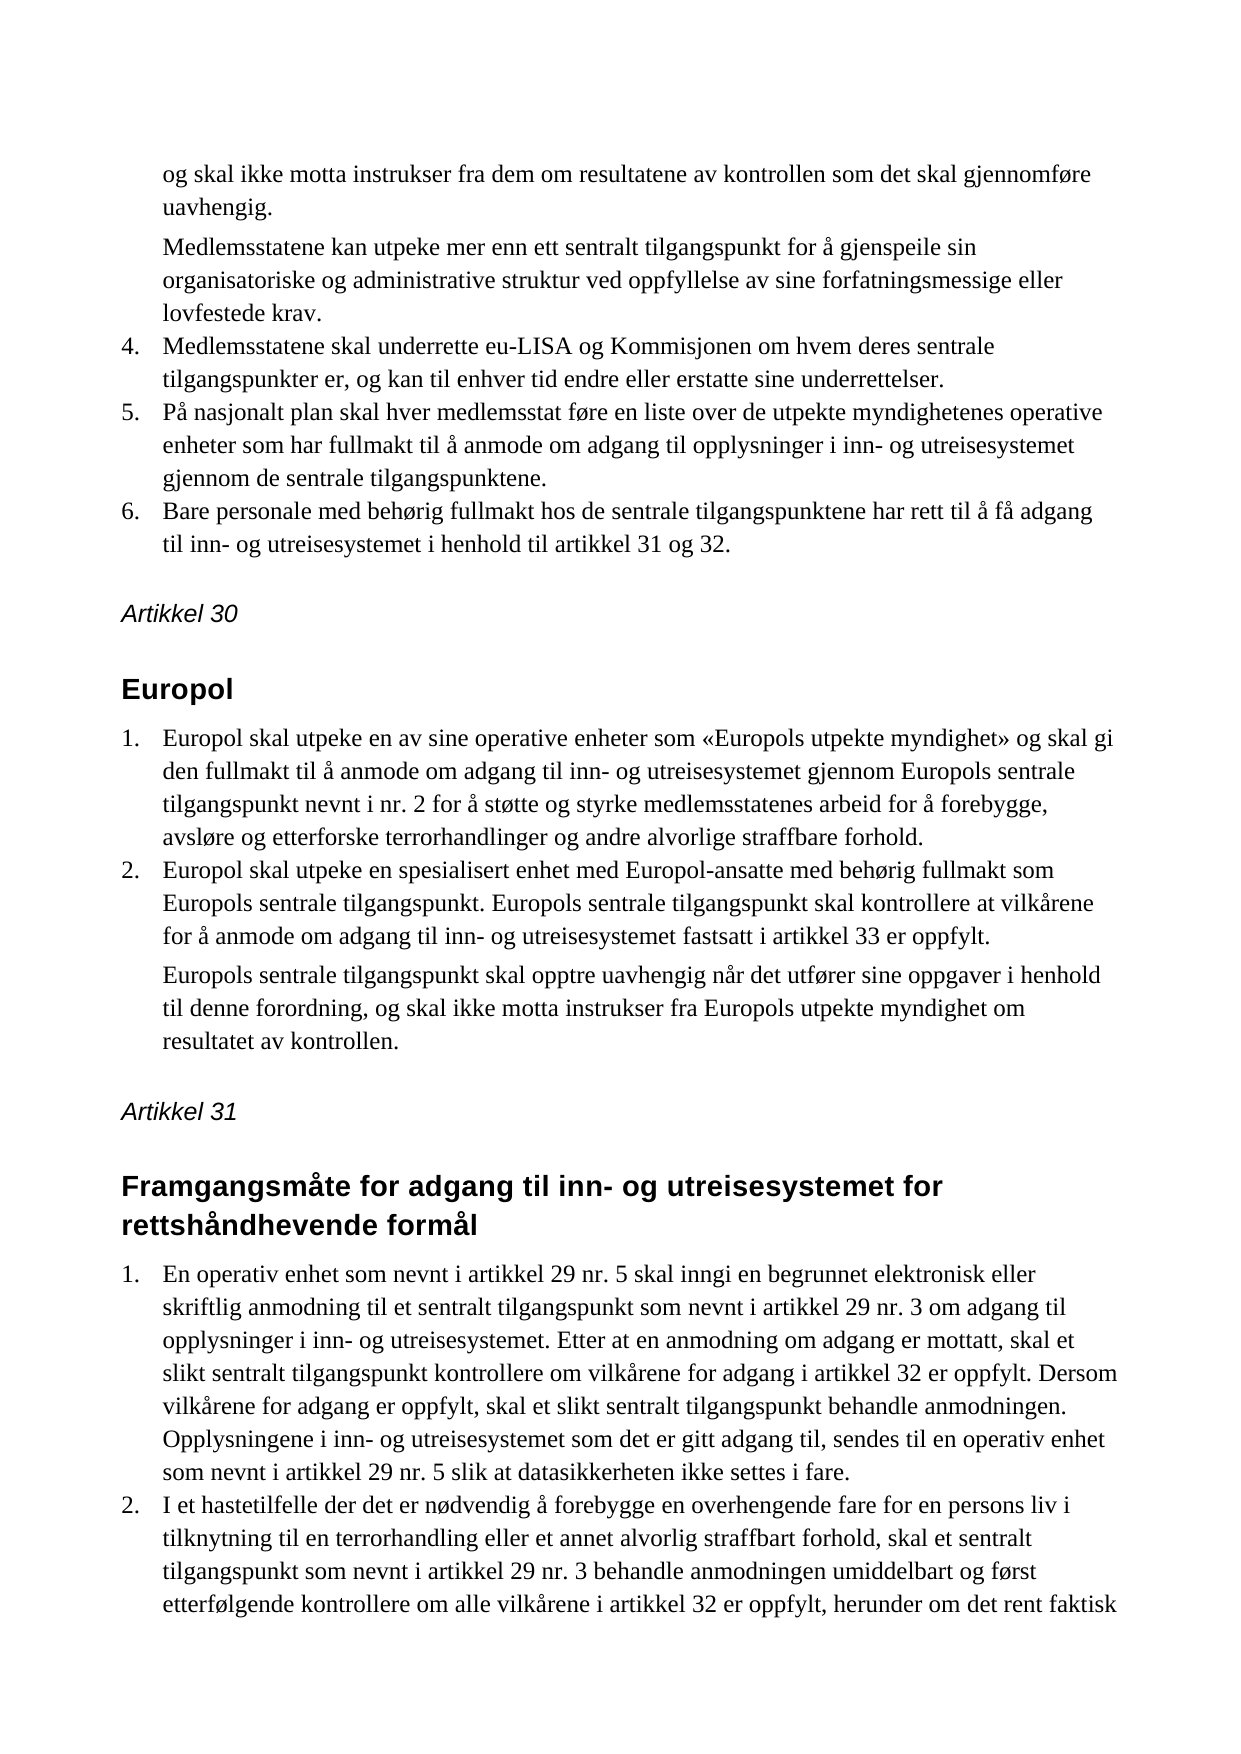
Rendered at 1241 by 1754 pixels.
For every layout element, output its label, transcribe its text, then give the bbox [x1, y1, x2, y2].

list Europols sentrale tilgangspunkt skal opptre uavhengig når det utfører sine oppgaver i henhold til denne forordning, og skal ikke motta instrukser fra Europols utpekte myndighet om resultatet av kontrollen. [162, 960, 1119, 1055]
list 1. En operativ enhet som nevnt i artikkel 29 nr. 5 skal inngi en begrunnet elektronisk eller skriftlig anmodning til et sentralt tilgangspunkt som nevnt i artikkel 29 nr. 3 om adgang til opplysninger i inn- og utreisesystemet. Etter at en anmodning om adgang er mottatt, skal et slikt sentralt tilgangspunkt kontrollere om vilkårene for adgang i artikkel 32 er oppfylt. Dersom vilkårene for adgang er oppfylt, skal et slikt sentralt tilgangspunkt behandle anmodningen. Opplysningene i inn- og utreisesystemet som det er gitt adgang til, sendes til en operativ enhet som nevnt i artikkel 29 nr. 5 slik at datasikkerheten ikke settes i fare. [121, 1259, 1119, 1486]
list 1. Europol skal utpeke en av sine operative enheter som «Europols utpekte myndighet» og skal gi den fullmakt til å anmode om adgang til inn- og utreisesystemet gjennom Europols sentrale tilgangspunkt nevnt i nr. 2 for å støtte og styrke medlemsstatenes arbeid for å forebygge, avsløre og etterforske terrorhandlinger og andre alvorlige straffbare forhold. [121, 723, 1119, 851]
text Artikkel 31 [121, 1097, 1119, 1126]
list 5. På nasjonalt plan skal hver medlemsstat føre en liste over de utpekte myndighetenes operative enheter som har fullmakt til å anmode om adgang til opplysninger i inn- og utreisesystemet gjennom de sentrale tilgangspunktene. [121, 397, 1119, 492]
list Medlemsstatene kan utpeke mer enn ett sentralt tilgangspunkt for å gjenspeile sin organisatoriske og administrative struktur ved oppfyllelse av sine forfatningsmessige eller lovfestede krav. [162, 232, 1119, 327]
text Artikkel 30 [121, 599, 1119, 628]
subtitle Framgangsmåte for adgang til inn- og utreisesystemet for rettshåndhevende formål [121, 1169, 1119, 1242]
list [162, 159, 1119, 221]
list 2. Europol skal utpeke en spesialisert enhet med Europol-ansatte med behørig fullmakt som Europols sentrale tilgangspunkt. Europols sentrale tilgangspunkt skal kontrollere at vilkårene for å anmode om adgang til inn- og utreisesystemet fastsatt i artikkel 33 er oppfylt. [121, 855, 1119, 950]
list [121, 1490, 1119, 1618]
subtitle Europol [121, 672, 1119, 706]
list 4. Medlemsstatene skal underrette eu-LISA og Kommisjonen om hvem deres sentrale tilgangspunkter er, og kan til enhver tid endre eller erstatte sine underrettelser. [121, 331, 1119, 393]
list 6. Bare personale med behørig fullmakt hos de sentrale tilgangspunktene har rett til å få adgang til inn- og utreisesystemet i henhold til artikkel 31 og 32. [121, 496, 1119, 558]
